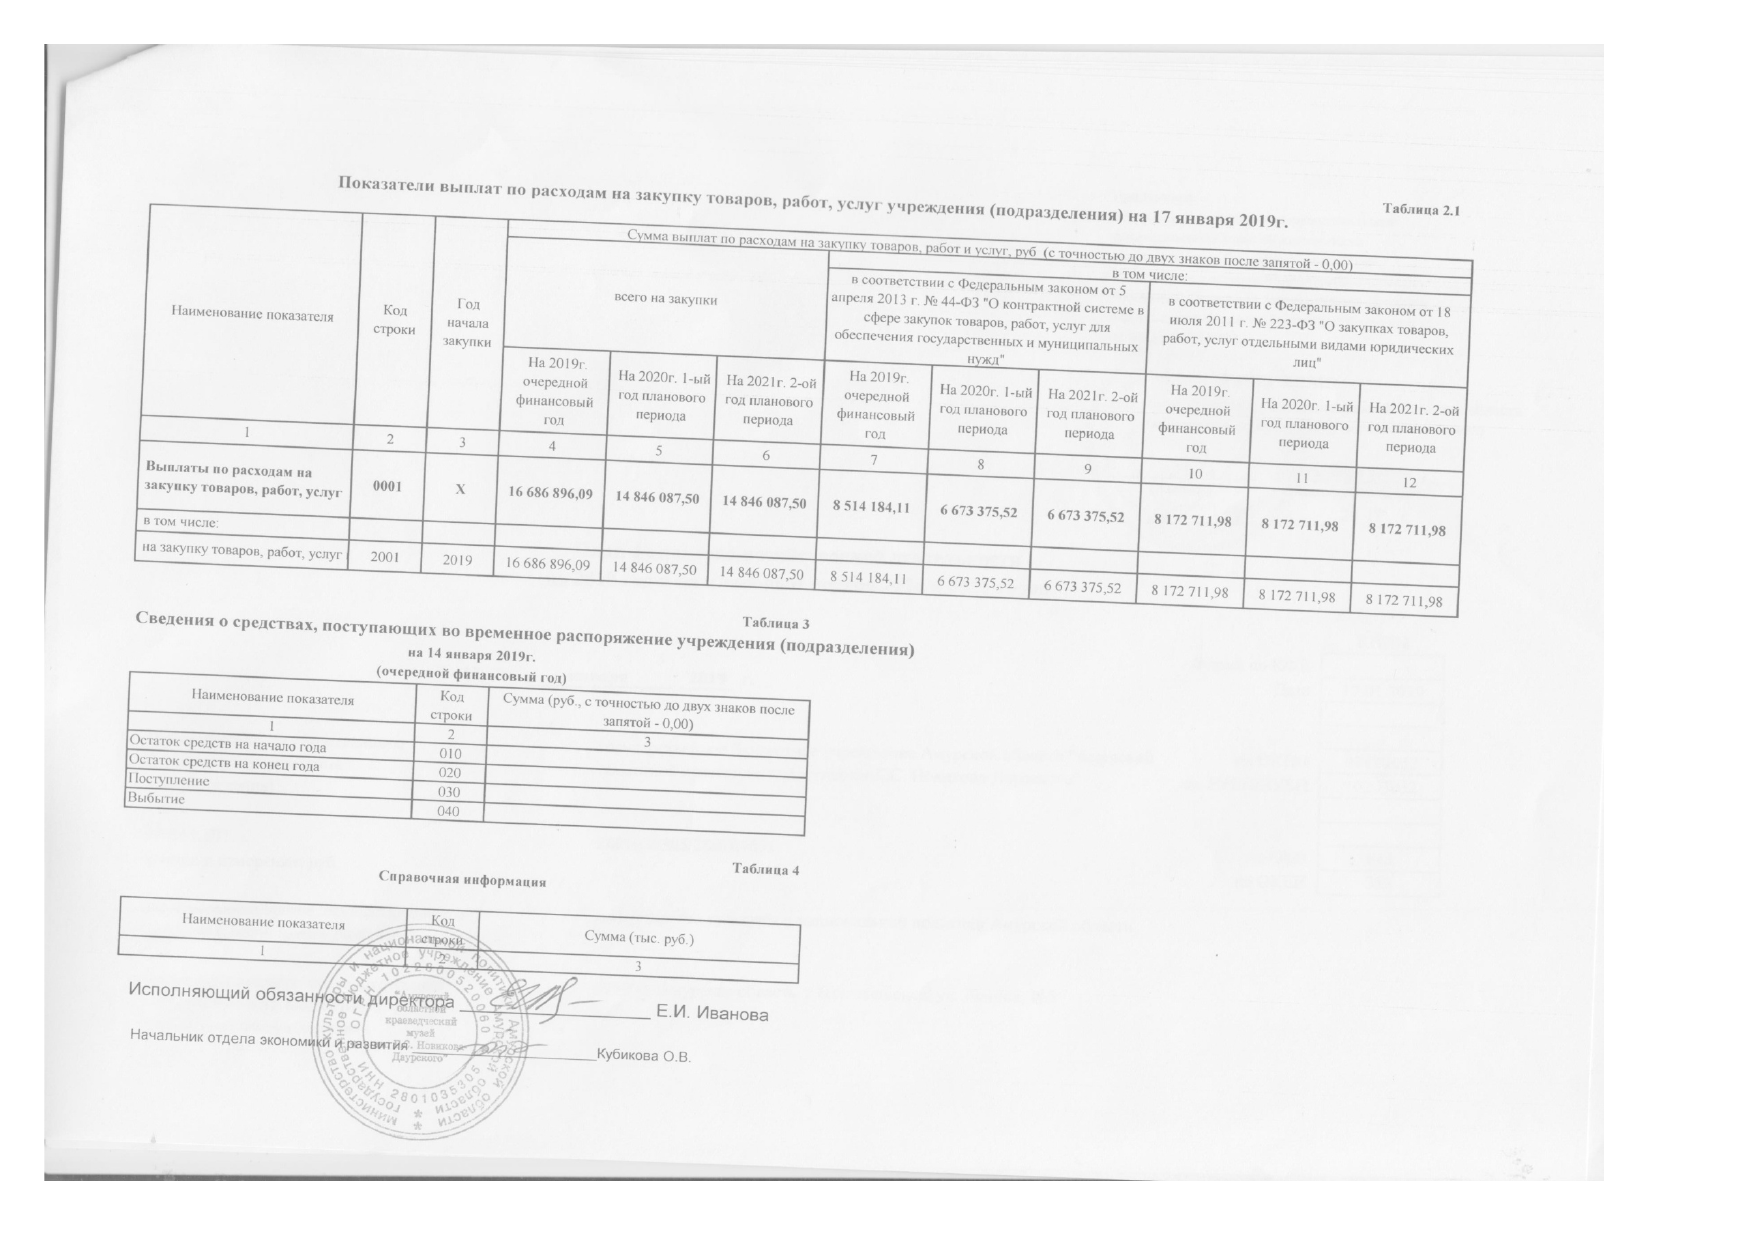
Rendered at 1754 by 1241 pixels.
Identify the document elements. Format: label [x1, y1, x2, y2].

picture [44, 44, 1604, 1181]
